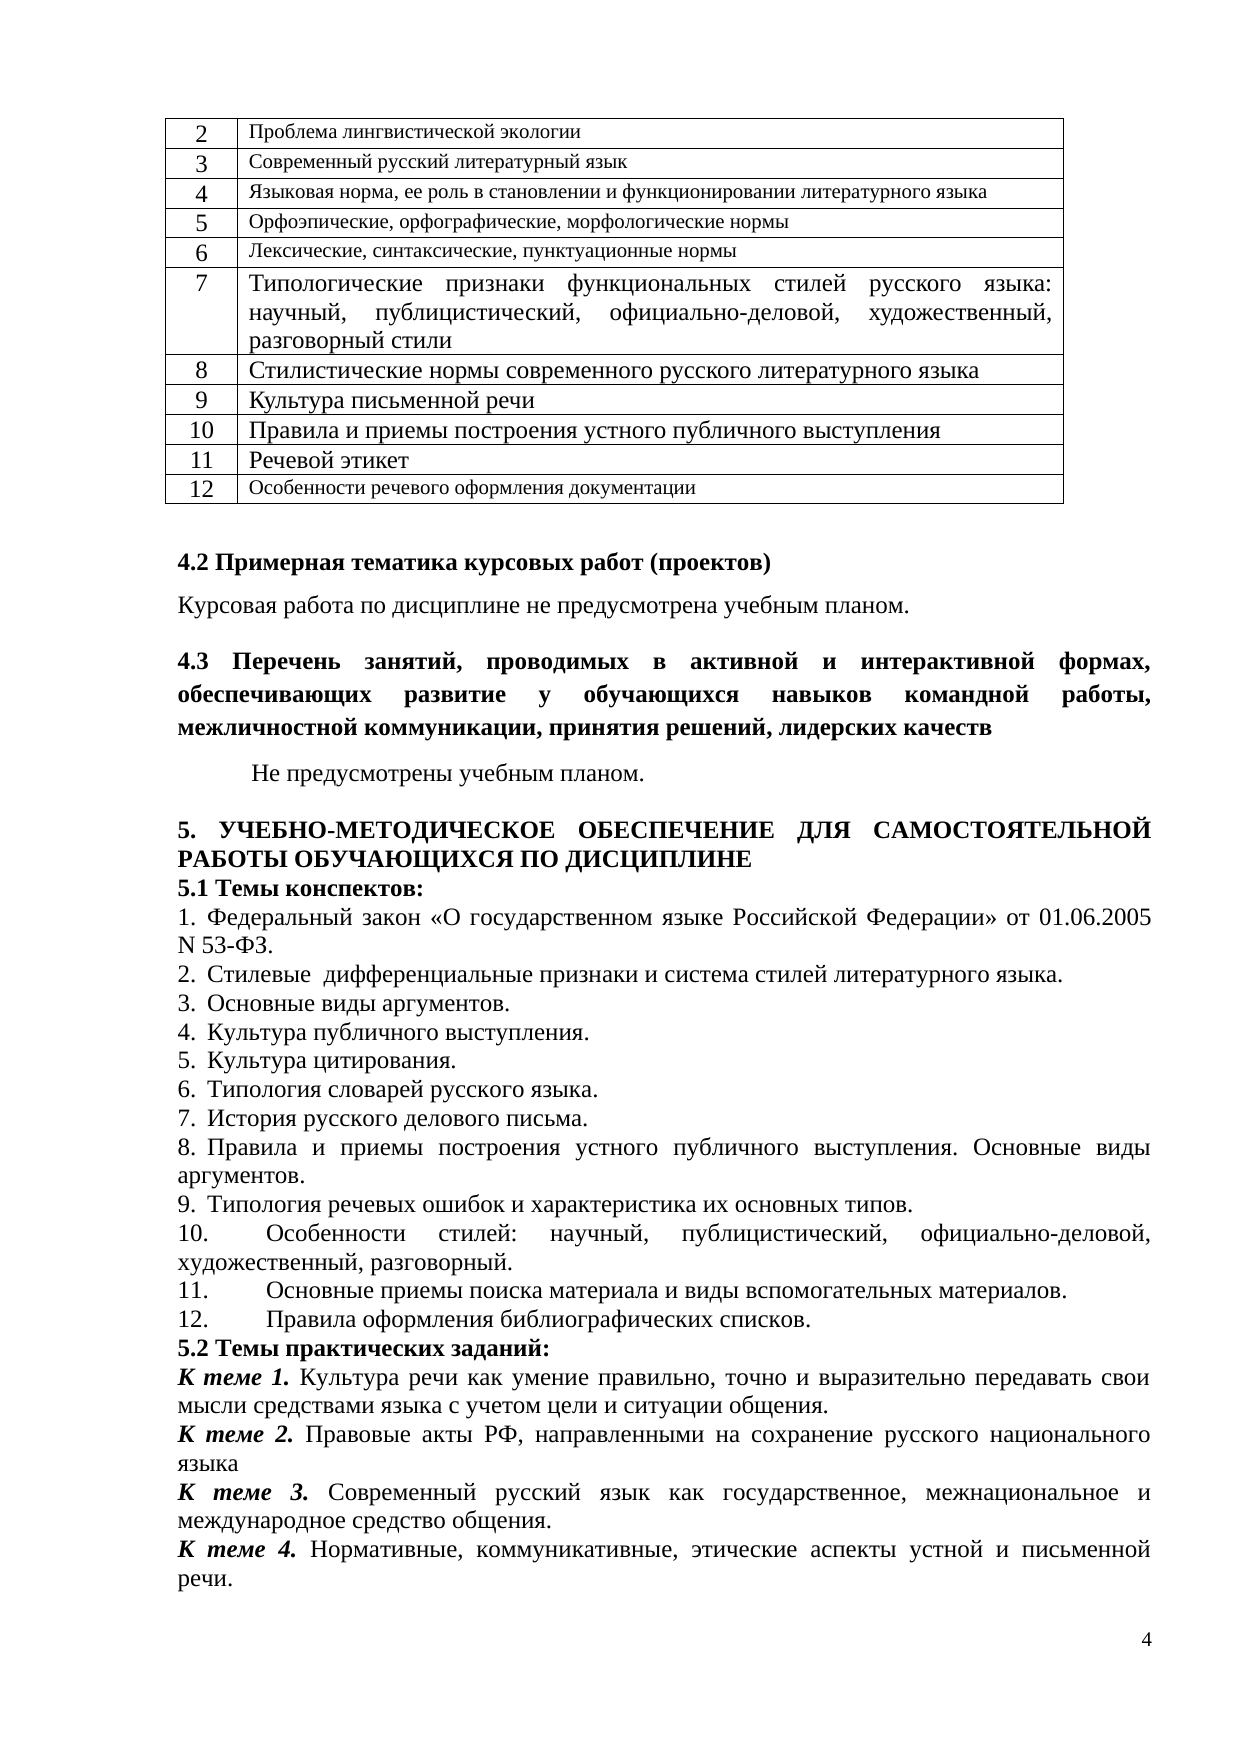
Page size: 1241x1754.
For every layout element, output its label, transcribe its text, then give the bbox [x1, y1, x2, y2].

table_cell Стилистические нормы современного русского литературного языка [238, 355, 1063, 384]
list Правила и приемы построения устного публичного выступления. Основные виды аргументов. [177, 1132, 1152, 1189]
table_cell 4 [166, 179, 237, 207]
table_cell Лексические, синтаксические, пунктуационные нормы [238, 238, 1063, 267]
table_cell Языковая норма, ее роль в становлении и функционировании литературного языка [238, 179, 1063, 207]
table_cell Культура письменной речи [238, 385, 1063, 414]
table_cell Современный русский литературный язык [238, 149, 1063, 178]
table_cell 7 [166, 268, 237, 354]
table_cell 2 [166, 119, 237, 148]
text Курсовая работа по дисциплине не предусмотрена учебным планом. [177, 591, 1152, 619]
list Федеральный закон «О государственном языке Российской Федерации» от 01.06.2005 N 53-ФЗ. [177, 902, 1152, 959]
table_cell Типологические признаки функциональных стилей русского языка: научный, публицистический, официально-деловой, художественный, разговорный стили [238, 268, 1063, 354]
text 4.3 Перечень занятий, проводимых в активной и интерактивной формах, обеспечивающих развитие у обучающихся навыков командной работы, межличностной коммуникации, принятия решений, лидерских качеств [177, 646, 1152, 741]
list Особенности стилей: научный, публицистический, официально-деловой, художественный, разговорный. [177, 1218, 1152, 1275]
table_cell Проблема лингвистической экологии [238, 119, 1063, 148]
text 5.2 Темы практических заданий: [177, 1333, 1152, 1362]
text К теме 1. Культура речи как умение правильно, точно и выразительно передавать свои мысли средствами языка с учетом цели и ситуации общения. [177, 1362, 1152, 1419]
list Основные приемы поиска материала и виды вспомогательных материалов. [177, 1275, 1152, 1304]
text К теме 4. Нормативные, коммуникативные, этические аспекты устной и письменной речи. [177, 1534, 1152, 1592]
table_cell 11 [166, 445, 237, 473]
text 5. Учебно-методическое обеспечение для самостоятельной работы обучающихся по дисциплине [177, 815, 1152, 873]
list Типология речевых ошибок и характеристика их основных типов. [177, 1189, 1152, 1218]
list История русского делового письма. [177, 1103, 1152, 1132]
list Культура публичного выступления. [177, 1017, 1152, 1045]
list Основные виды аргументов. [177, 988, 1152, 1017]
text К теме 3. Современный русский язык как государственное, межнациональное и международное средство общения. [177, 1477, 1152, 1534]
table_cell Правила и приемы построения устного публичного выступления [238, 415, 1063, 444]
text Не предусмотрены учебным планом. [177, 758, 1152, 787]
table_cell 8 [166, 355, 237, 384]
table_cell 12 [166, 475, 237, 503]
table_cell 10 [166, 415, 237, 444]
table_cell 6 [166, 238, 237, 267]
table_cell Речевой этикет [238, 445, 1063, 473]
text К теме 2. Правовые акты РФ, направленными на сохранение русского национального языка [177, 1419, 1152, 1477]
text 5.1 Темы конспектов: [177, 873, 1152, 902]
list Типология словарей русского языка. [177, 1074, 1152, 1103]
list Стилевые дифференциальные признаки и система стилей литературного языка. [177, 959, 1152, 988]
table_cell Особенности речевого оформления документации [238, 475, 1063, 503]
table_cell Орфоэпические, орфографические, морфологические нормы [238, 209, 1063, 237]
table_cell 5 [166, 209, 237, 237]
list Культура цитирования. [177, 1045, 1152, 1074]
list Правила оформления библиографических списков. [177, 1304, 1152, 1333]
table_cell 3 [166, 149, 237, 178]
table_cell 9 [166, 385, 237, 414]
text 4.2 Примерная тематика курсовых работ (проектов) [177, 547, 1152, 576]
